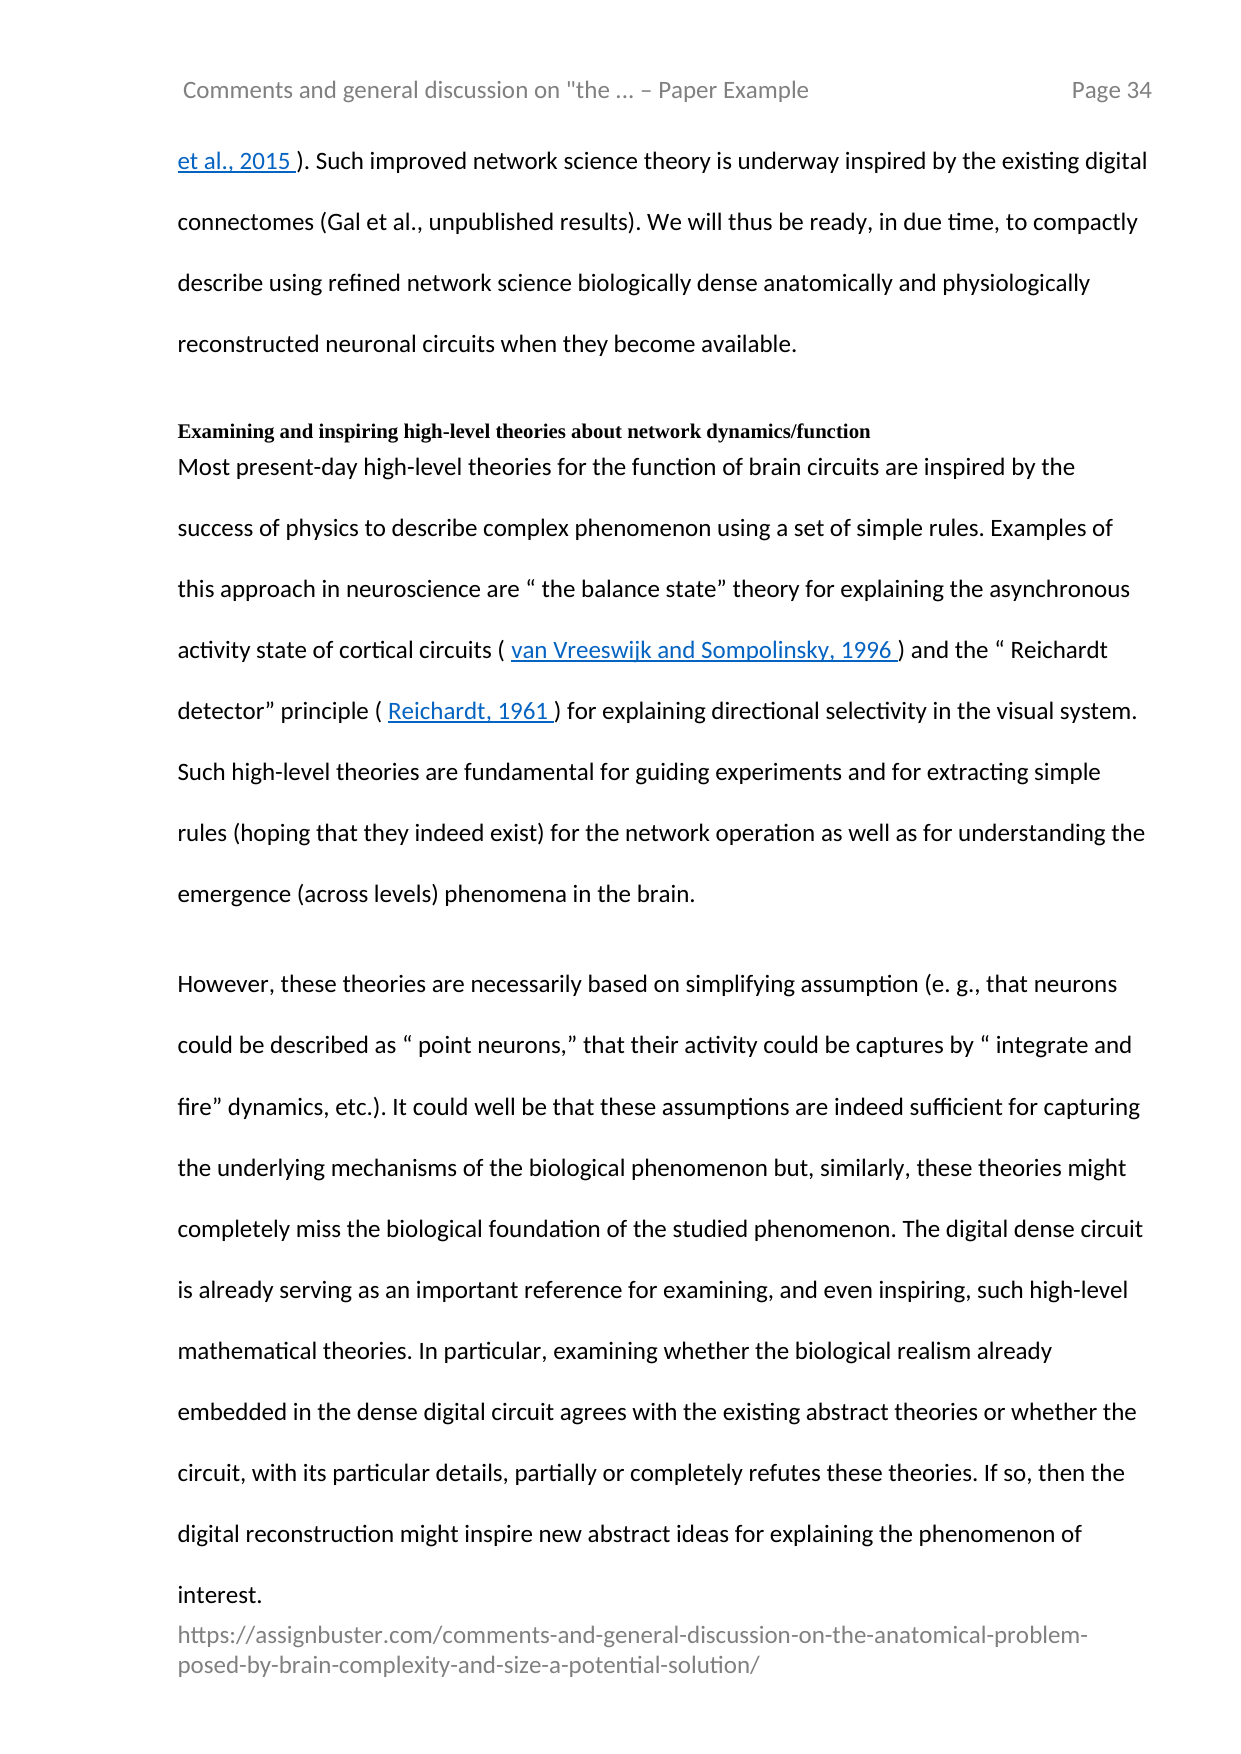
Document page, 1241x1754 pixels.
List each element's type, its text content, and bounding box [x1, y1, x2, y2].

subtitle Examining and inspiring high-level theories about network dynamics/function [177, 419, 1152, 443]
text Most present-day high-level theories for the function of brain circuits are inspired by the success of physics to describe complex phenomenon using a set of simple rules. Examples of this approach in neuroscience are “ the balance state” theory for explaining the asynchronous activity state of cortical circuits ( van Vreeswijk and Sompolinsky, 1996 ) and the “ Reichardt detector” principle ( Reichardt, 1961 ) for explaining directional selectivity in the visual system. Such high-level theories are fundamental for guiding experiments and for extracting simple rules (hoping that they indeed exist) for the network operation as well as for understanding the emergence (across levels) phenomena in the brain. [177, 451, 1152, 909]
text However, these theories are necessarily based on simplifying assumption (e. g., that neurons could be described as “ point neurons,” that their activity could be captures by “ integrate and fire” dynamics, etc.). It could well be that these assumptions are indeed sufficient for capturing the underlying mechanisms of the biological phenomenon but, similarly, these theories might completely miss the biological foundation of the studied phenomenon. The digital dense circuit is already serving as an important reference for examining, and even inspiring, such high-level mathematical theories. In particular, examining whether the biological realism already embedded in the dense digital circuit agrees with the existing abstract theories or whether the circuit, with its particular details, partially or completely refutes these theories. If so, then the digital reconstruction might inspire new abstract ideas for explaining the phenomenon of interest. [177, 969, 1152, 1609]
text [177, 145, 1152, 359]
